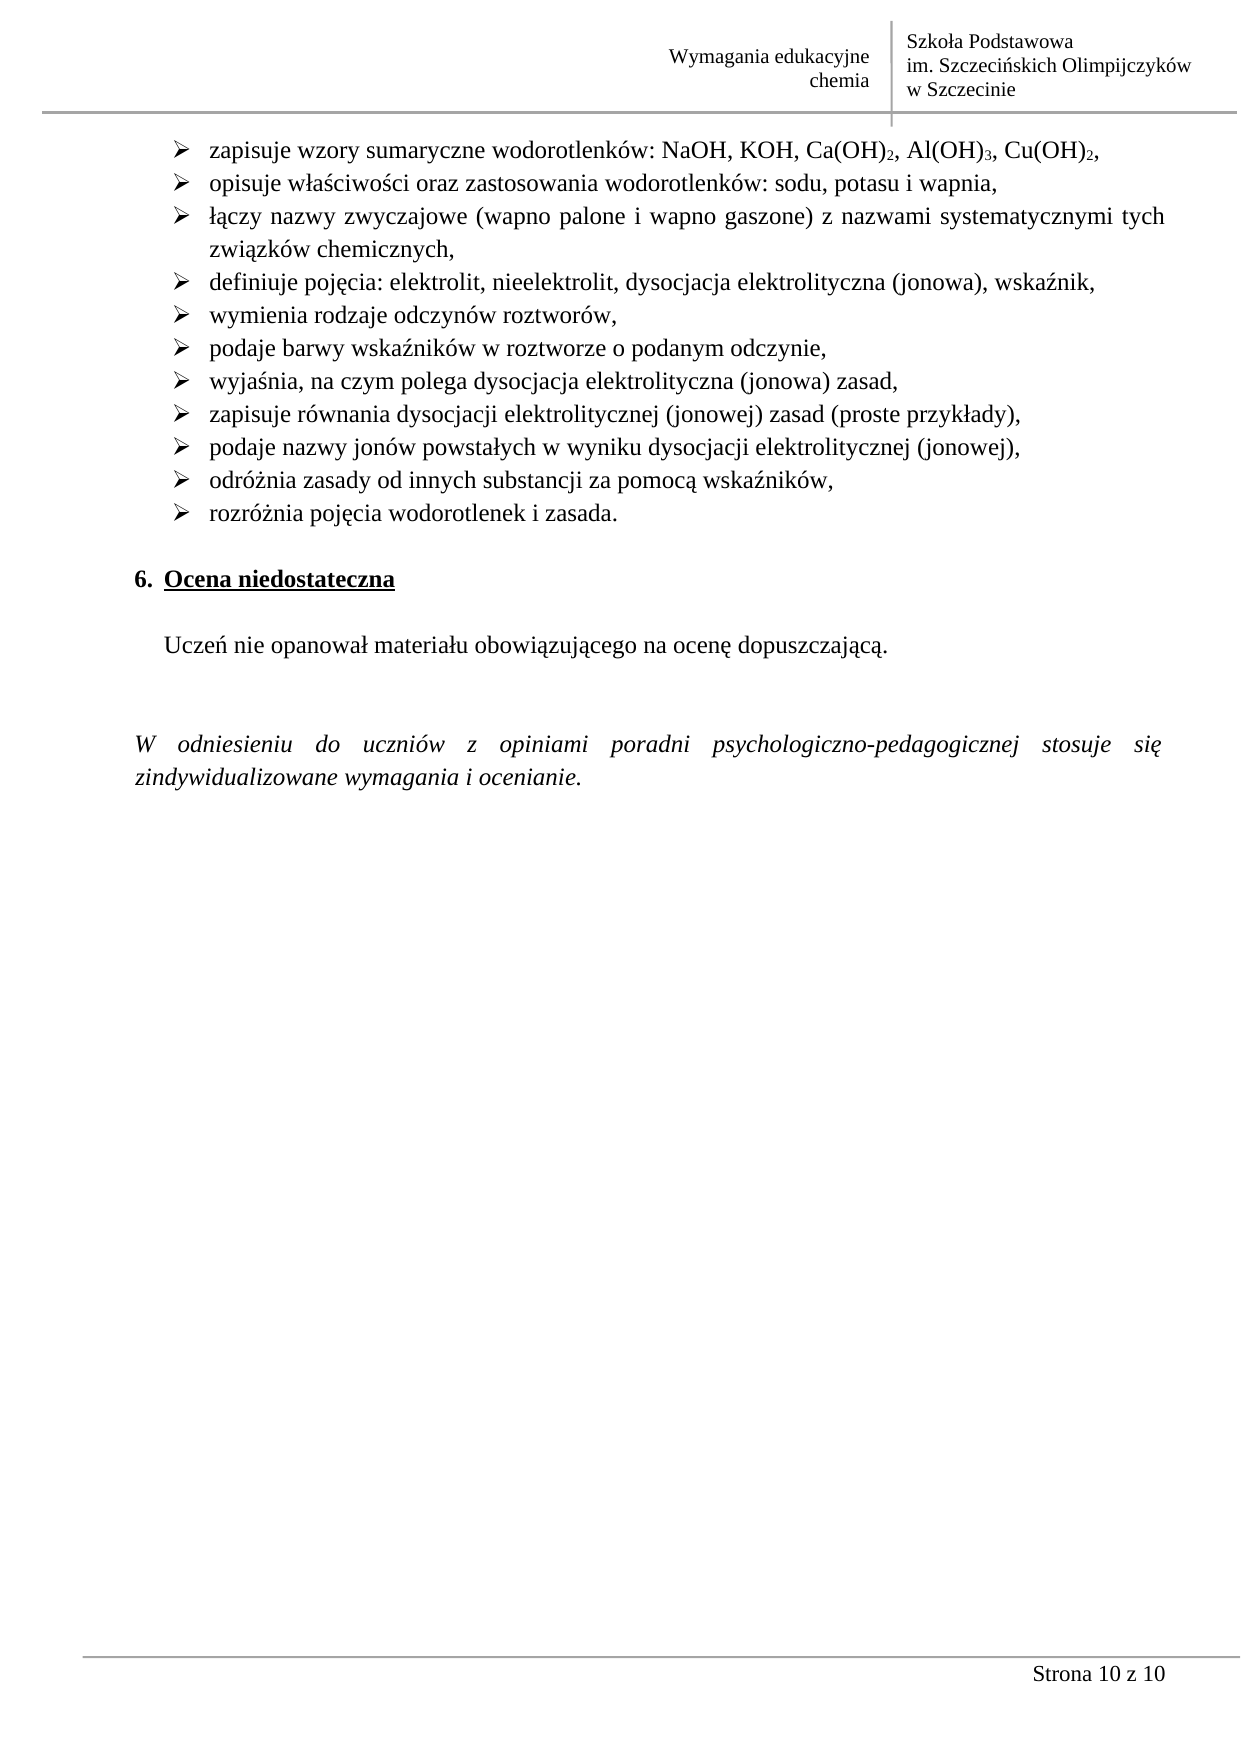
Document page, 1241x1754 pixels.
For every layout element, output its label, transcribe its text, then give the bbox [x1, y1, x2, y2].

list zapisuje równania dysocjacji elektrolitycznej (jonowej) zasad (proste przykłady), [172, 399, 1165, 428]
list wymienia rodzaje odczynów roztworów, [172, 300, 1165, 329]
text Uczeń nie opanował materiału obowiązującego na ocenę dopuszczającą. [164, 630, 1165, 659]
list definiuje pojęcia: elektrolit, nieelektrolit, dysocjacja elektrolityczna (jonowa), wskaźnik, [172, 267, 1165, 296]
list łączy nazwy zwyczajowe (wapno palone i wapno gaszone) z nazwami systematycznymi tych związków chemicznych, [172, 201, 1165, 263]
list podaje nazwy jonów powstałych w wyniku dysocjacji elektrolitycznej (jonowej), [172, 432, 1165, 461]
list wyjaśnia, na czym polega dysocjacja elektrolityczna (jonowa) zasad, [172, 366, 1165, 395]
list podaje barwy wskaźników w roztworze o podanym odczynie, [172, 333, 1165, 362]
list rozróżnia pojęcia wodorotlenek i zasada. [172, 498, 1165, 527]
list opisuje właściwości oraz zastosowania wodorotlenków: sodu, potasu i wapnia, [172, 168, 1165, 197]
text W odniesieniu do uczniów z opiniami poradni psychologiczno-pedagogicznej stosuje się zindywidualizowane wymagania i ocenianie. [134, 729, 1165, 791]
list zapisuje wzory sumaryczne wodorotlenków: NaOH, KOH, Ca(OH)2, Al(OH)3, Cu(OH)2, [172, 135, 1165, 164]
list Ocena niedostateczna [134, 564, 1165, 593]
list odróżnia zasady od innych substancji za pomocą wskaźników, [172, 465, 1165, 494]
